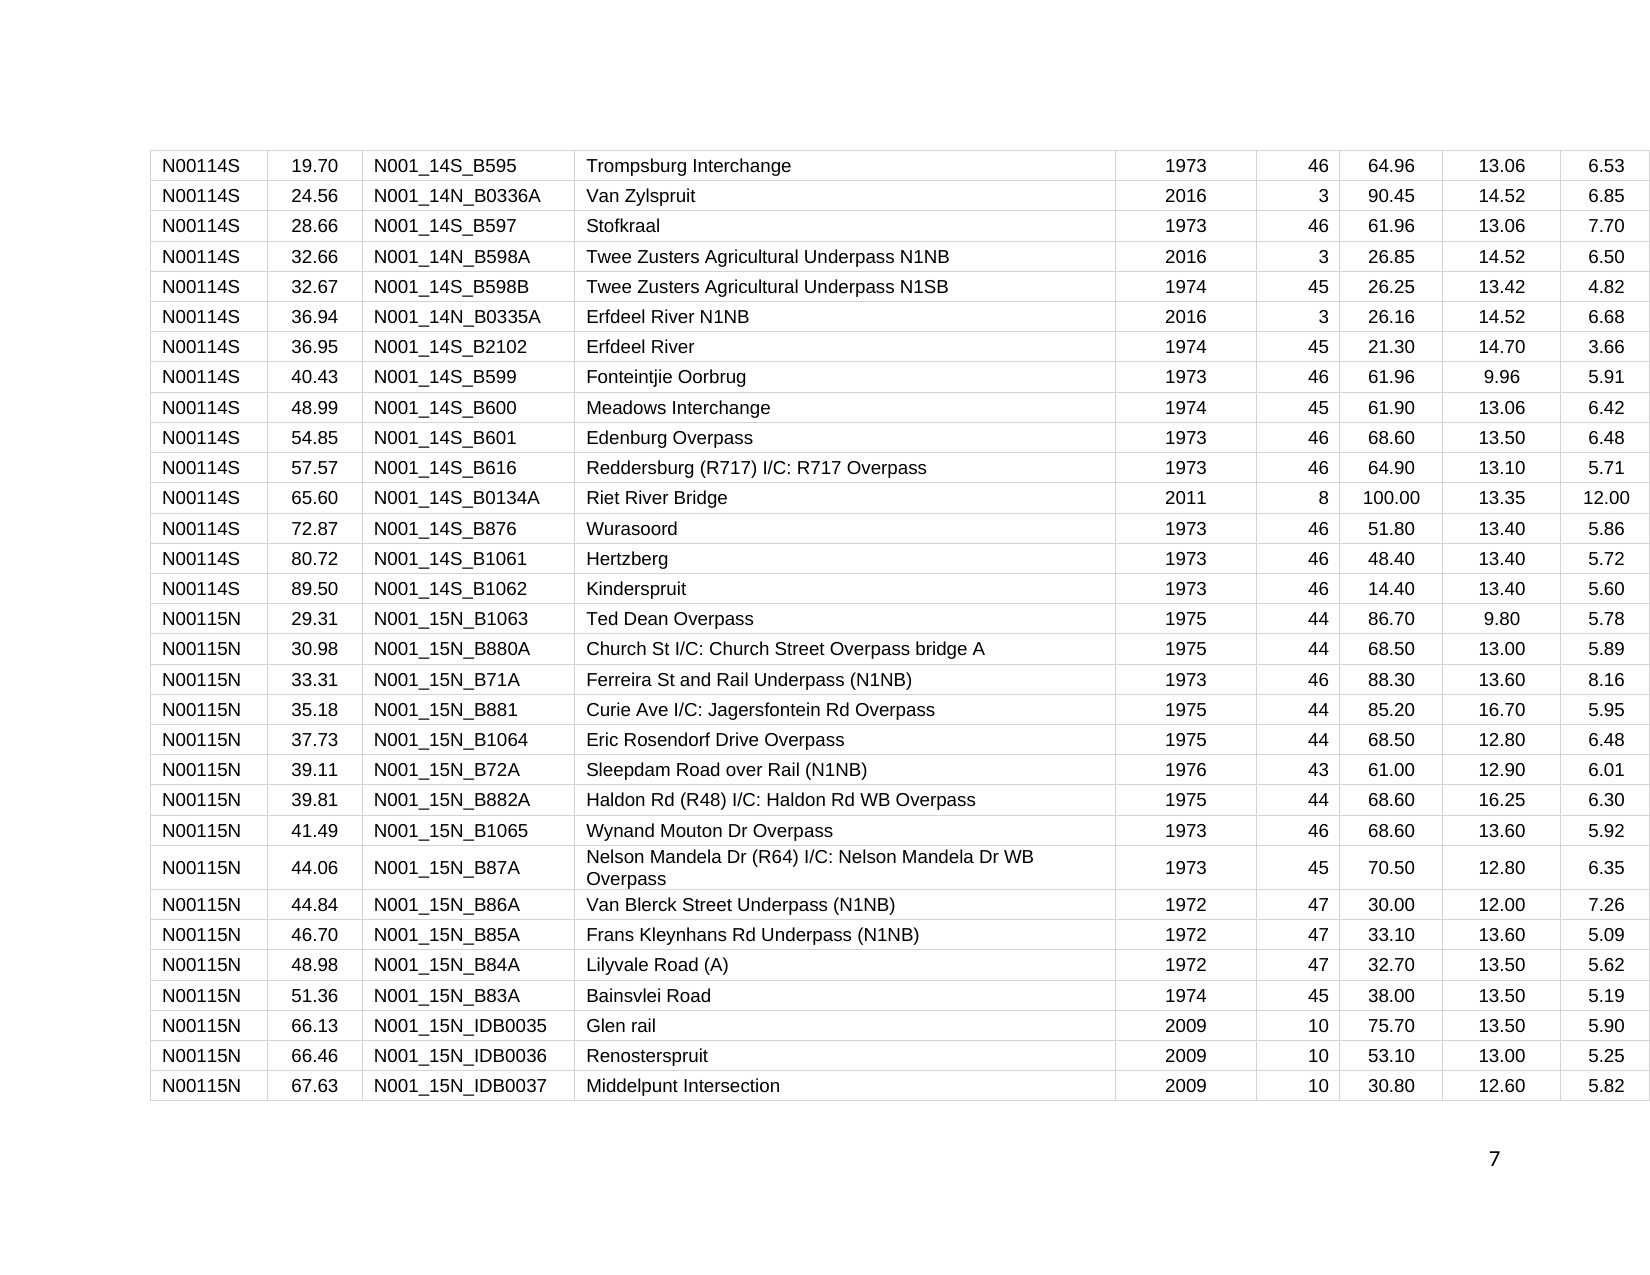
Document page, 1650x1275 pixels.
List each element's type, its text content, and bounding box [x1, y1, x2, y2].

table_cell 30.80 [1340, 1071, 1442, 1100]
table_cell 1975 [1116, 695, 1256, 724]
table_cell 47 [1257, 920, 1339, 949]
table_cell 14.52 [1443, 302, 1560, 331]
table_cell 46 [1257, 453, 1339, 482]
table_cell 70.50 [1340, 846, 1442, 889]
table_cell 5.78 [1561, 604, 1649, 633]
table_cell 46.70 [268, 920, 362, 949]
table_cell 3 [1257, 181, 1339, 210]
table_cell 13.40 [1443, 544, 1560, 573]
table_cell 13.06 [1443, 151, 1560, 180]
table_cell 5.86 [1561, 514, 1649, 543]
table_cell 6.48 [1561, 725, 1649, 754]
table_cell 14.52 [1443, 181, 1560, 210]
table_cell 1973 [1116, 665, 1256, 694]
table_cell 5.92 [1561, 816, 1649, 845]
table_cell 64.90 [1340, 453, 1442, 482]
table_cell 13.40 [1443, 514, 1560, 543]
table_cell 64.96 [1340, 151, 1442, 180]
table_cell 1975 [1116, 725, 1256, 754]
table_cell N001_14N_B0335A [363, 302, 574, 331]
table_cell 38.00 [1340, 981, 1442, 1010]
table_cell Edenburg Overpass [575, 423, 1115, 452]
table_cell N00114S [151, 211, 267, 241]
table_cell 85.20 [1340, 695, 1442, 724]
table_cell Fonteintjie Oorbrug [575, 362, 1115, 392]
table_cell N001_15N_B87A [363, 846, 574, 889]
table_cell 26.25 [1340, 272, 1442, 301]
table_cell Riet River Bridge [575, 483, 1115, 512]
table_cell Van Blerck Street Underpass (N1NB) [575, 890, 1115, 919]
table_cell 45 [1257, 272, 1339, 301]
table_cell 13.50 [1443, 1011, 1560, 1040]
table_cell Twee Zusters Agricultural Underpass N1SB [575, 272, 1115, 301]
table_cell N001_14S_B598B [363, 272, 574, 301]
table_cell Sleepdam Road over Rail (N1NB) [575, 755, 1115, 784]
table_cell 2011 [1116, 483, 1256, 512]
table_cell 53.10 [1340, 1041, 1442, 1070]
table_cell Frans Kleynhans Rd Underpass (N1NB) [575, 920, 1115, 949]
table_cell N001_14S_B0134A [363, 483, 574, 512]
table_cell 44 [1257, 785, 1339, 814]
table_cell N00114S [151, 574, 267, 603]
table_cell 46 [1257, 151, 1339, 180]
table_cell 13.35 [1443, 483, 1560, 512]
table_cell 5.09 [1561, 920, 1649, 949]
table_cell 1976 [1116, 755, 1256, 784]
table_cell 51.80 [1340, 514, 1442, 543]
table_cell 19.70 [268, 151, 362, 180]
table_cell Curie Ave I/C: Jagersfontein Rd Overpass [575, 695, 1115, 724]
table_cell 1973 [1116, 816, 1256, 845]
table_cell N00114S [151, 272, 267, 301]
table_cell Twee Zusters Agricultural Underpass N1NB [575, 242, 1115, 271]
table_cell N001_14N_B598A [363, 242, 574, 271]
table_cell 13.60 [1443, 665, 1560, 694]
table_cell Erfdeel River N1NB [575, 302, 1115, 331]
table_cell 2016 [1116, 302, 1256, 331]
table_cell 8 [1257, 483, 1339, 512]
table_cell Wynand Mouton Dr Overpass [575, 816, 1115, 845]
table_cell N001_14S_B597 [363, 211, 574, 241]
table_cell 1973 [1116, 453, 1256, 482]
table_cell 6.35 [1561, 846, 1649, 889]
table_cell N001_15N_B71A [363, 665, 574, 694]
table_cell 1972 [1116, 890, 1256, 919]
table_cell Meadows Interchange [575, 393, 1115, 422]
table_cell 12.80 [1443, 846, 1560, 889]
table_cell N00114S [151, 483, 267, 512]
table_cell Middelpunt Intersection [575, 1071, 1115, 1100]
table_cell 8.16 [1561, 665, 1649, 694]
table_cell Hertzberg [575, 544, 1115, 573]
table_cell 5.91 [1561, 362, 1649, 392]
table_cell 6.42 [1561, 393, 1649, 422]
table_cell N00115N [151, 1041, 267, 1070]
table_cell 13.50 [1443, 423, 1560, 452]
table_cell 54.85 [268, 423, 362, 452]
table_cell 10 [1257, 1011, 1339, 1040]
table_cell 13.00 [1443, 1041, 1560, 1070]
table_cell Wurasoord [575, 514, 1115, 543]
table_cell 5.82 [1561, 1071, 1649, 1100]
table_cell 6.85 [1561, 181, 1649, 210]
table_cell N00114S [151, 423, 267, 452]
table_cell 39.81 [268, 785, 362, 814]
table_cell 48.99 [268, 393, 362, 422]
table_cell 7.70 [1561, 211, 1649, 241]
table_cell 45 [1257, 846, 1339, 889]
table_cell 16.25 [1443, 785, 1560, 814]
table_cell 10 [1257, 1071, 1339, 1100]
table_cell N001_15N_IDB0035 [363, 1011, 574, 1040]
table_cell 13.10 [1443, 453, 1560, 482]
table_cell 30.00 [1340, 890, 1442, 919]
table_cell 1973 [1116, 362, 1256, 392]
table_cell Erfdeel River [575, 332, 1115, 361]
table_cell 14.40 [1340, 574, 1442, 603]
table_cell N00115N [151, 604, 267, 633]
table_cell N001_15N_IDB0036 [363, 1041, 574, 1070]
table_cell 13.42 [1443, 272, 1560, 301]
table_cell 1973 [1116, 423, 1256, 452]
table_cell 32.66 [268, 242, 362, 271]
table_cell 46 [1257, 514, 1339, 543]
table_cell N001_15N_B1065 [363, 816, 574, 845]
table_cell 4.82 [1561, 272, 1649, 301]
table_cell N001_15N_B882A [363, 785, 574, 814]
table_cell 1973 [1116, 514, 1256, 543]
table_cell 13.50 [1443, 950, 1560, 979]
table_cell 44 [1257, 604, 1339, 633]
table_cell 61.00 [1340, 755, 1442, 784]
table_cell N00114S [151, 151, 267, 180]
table_cell 14.70 [1443, 332, 1560, 361]
table_cell N00115N [151, 634, 267, 663]
table_cell 13.06 [1443, 211, 1560, 241]
table_cell 12.80 [1443, 725, 1560, 754]
table_cell 72.87 [268, 514, 362, 543]
table_cell 48.98 [268, 950, 362, 979]
table_cell 1974 [1116, 393, 1256, 422]
table_cell Eric Rosendorf Drive Overpass [575, 725, 1115, 754]
table_cell 100.00 [1340, 483, 1442, 512]
table_cell 3 [1257, 242, 1339, 271]
table_cell N00115N [151, 725, 267, 754]
table_cell 12.90 [1443, 755, 1560, 784]
table_cell N001_15N_B881 [363, 695, 574, 724]
table_cell 65.60 [268, 483, 362, 512]
table_cell 90.45 [1340, 181, 1442, 210]
table_cell 5.62 [1561, 950, 1649, 979]
table_cell 46 [1257, 362, 1339, 392]
table_cell 44 [1257, 725, 1339, 754]
table_cell 1975 [1116, 634, 1256, 663]
table_cell N00114S [151, 544, 267, 573]
table_cell 45 [1257, 332, 1339, 361]
table_cell 44.06 [268, 846, 362, 889]
table_cell 6.53 [1561, 151, 1649, 180]
table_cell 1974 [1116, 981, 1256, 1010]
table_cell 3 [1257, 302, 1339, 331]
table_cell 12.00 [1561, 483, 1649, 512]
table_cell 24.56 [268, 181, 362, 210]
table_cell 68.60 [1340, 423, 1442, 452]
table_cell 86.70 [1340, 604, 1442, 633]
table_cell 40.43 [268, 362, 362, 392]
table_cell N00115N [151, 950, 267, 979]
table_cell N00114S [151, 362, 267, 392]
table_cell N001_15N_B85A [363, 920, 574, 949]
table_cell N00115N [151, 695, 267, 724]
table_cell 1974 [1116, 272, 1256, 301]
table_cell Nelson Mandela Dr (R64) I/C: Nelson Mandela Dr WB Overpass [575, 846, 1115, 889]
table_cell 61.90 [1340, 393, 1442, 422]
table_cell N00114S [151, 393, 267, 422]
table_cell 45 [1257, 393, 1339, 422]
table_cell 12.00 [1443, 890, 1560, 919]
table_cell 1973 [1116, 151, 1256, 180]
table_cell 26.16 [1340, 302, 1442, 331]
table_cell N001_15N_B84A [363, 950, 574, 979]
table_cell 67.63 [268, 1071, 362, 1100]
table_cell N00114S [151, 302, 267, 331]
table_cell N00115N [151, 920, 267, 949]
table_cell N001_14S_B601 [363, 423, 574, 452]
table_cell 30.98 [268, 634, 362, 663]
table_cell Trompsburg Interchange [575, 151, 1115, 180]
table_cell N00115N [151, 816, 267, 845]
table_cell 26.85 [1340, 242, 1442, 271]
table_cell 68.50 [1340, 634, 1442, 663]
table_cell N001_14S_B2102 [363, 332, 574, 361]
table_cell 12.60 [1443, 1071, 1560, 1100]
table_cell 41.49 [268, 816, 362, 845]
table_cell 32.70 [1340, 950, 1442, 979]
table_cell 5.60 [1561, 574, 1649, 603]
table_cell 10 [1257, 1041, 1339, 1070]
table_cell 44.84 [268, 890, 362, 919]
table_cell 36.95 [268, 332, 362, 361]
table_cell N00115N [151, 890, 267, 919]
table_cell 13.00 [1443, 634, 1560, 663]
table_cell 32.67 [268, 272, 362, 301]
table_cell 5.95 [1561, 695, 1649, 724]
table_cell Van Zylspruit [575, 181, 1115, 210]
table_cell 13.40 [1443, 574, 1560, 603]
table_cell 61.96 [1340, 211, 1442, 241]
table_cell N001_15N_B72A [363, 755, 574, 784]
table_cell 5.71 [1561, 453, 1649, 482]
table_cell 39.11 [268, 755, 362, 784]
table_cell 47 [1257, 950, 1339, 979]
table_cell 68.60 [1340, 816, 1442, 845]
table_cell 2009 [1116, 1041, 1256, 1070]
table_cell 16.70 [1443, 695, 1560, 724]
table_cell 21.30 [1340, 332, 1442, 361]
table_cell N001_15N_B880A [363, 634, 574, 663]
table_cell 46 [1257, 423, 1339, 452]
table_cell Reddersburg (R717) I/C: R717 Overpass [575, 453, 1115, 482]
table_cell 1973 [1116, 574, 1256, 603]
table_cell N001_14S_B599 [363, 362, 574, 392]
table_cell 66.46 [268, 1041, 362, 1070]
table_cell 9.96 [1443, 362, 1560, 392]
table_cell 47 [1257, 890, 1339, 919]
table_cell 5.19 [1561, 981, 1649, 1010]
table_cell Ferreira St and Rail Underpass (N1NB) [575, 665, 1115, 694]
table_cell 28.66 [268, 211, 362, 241]
table_cell 14.52 [1443, 242, 1560, 271]
table_cell Bainsvlei Road [575, 981, 1115, 1010]
table_cell 1972 [1116, 920, 1256, 949]
table_cell 13.50 [1443, 981, 1560, 1010]
table_cell 13.60 [1443, 920, 1560, 949]
table_cell 1973 [1116, 544, 1256, 573]
table_cell 44 [1257, 695, 1339, 724]
table_cell N001_14S_B1061 [363, 544, 574, 573]
table_cell N00114S [151, 453, 267, 482]
table_cell Haldon Rd (R48) I/C: Haldon Rd WB Overpass [575, 785, 1115, 814]
table_cell 46 [1257, 574, 1339, 603]
table_cell N001_15N_B1064 [363, 725, 574, 754]
table_cell N001_14S_B595 [363, 151, 574, 180]
table_cell 5.72 [1561, 544, 1649, 573]
table_cell N001_15N_IDB0037 [363, 1071, 574, 1100]
table_cell 9.80 [1443, 604, 1560, 633]
table_cell 75.70 [1340, 1011, 1442, 1040]
table_cell 3.66 [1561, 332, 1649, 361]
table_cell N001_14S_B876 [363, 514, 574, 543]
table_cell N00114S [151, 332, 267, 361]
table_cell 1975 [1116, 785, 1256, 814]
table_cell N00115N [151, 846, 267, 889]
table_cell 35.18 [268, 695, 362, 724]
table_cell N00114S [151, 181, 267, 210]
table_cell 6.48 [1561, 423, 1649, 452]
table_cell Kinderspruit [575, 574, 1115, 603]
table_cell 44 [1257, 634, 1339, 663]
table_cell 37.73 [268, 725, 362, 754]
table_cell N00115N [151, 785, 267, 814]
table_cell Lilyvale Road (A) [575, 950, 1115, 979]
table_cell 88.30 [1340, 665, 1442, 694]
table_cell 66.13 [268, 1011, 362, 1040]
table_cell 1974 [1116, 332, 1256, 361]
table_cell N001_15N_B83A [363, 981, 574, 1010]
table_cell 61.96 [1340, 362, 1442, 392]
table_cell 1975 [1116, 604, 1256, 633]
table_cell 46 [1257, 665, 1339, 694]
table_cell 33.31 [268, 665, 362, 694]
table_cell 46 [1257, 544, 1339, 573]
table_cell 6.01 [1561, 755, 1649, 784]
table_cell 48.40 [1340, 544, 1442, 573]
table_cell 33.10 [1340, 920, 1442, 949]
table_cell 89.50 [268, 574, 362, 603]
table_cell N00115N [151, 665, 267, 694]
table_cell N001_14S_B616 [363, 453, 574, 482]
table_cell 36.94 [268, 302, 362, 331]
table_cell 2016 [1116, 181, 1256, 210]
table_cell N00114S [151, 514, 267, 543]
table_cell 2009 [1116, 1071, 1256, 1100]
table_cell 29.31 [268, 604, 362, 633]
table_cell 45 [1257, 981, 1339, 1010]
table_cell N00115N [151, 981, 267, 1010]
table_cell N00115N [151, 1071, 267, 1100]
table_cell 68.50 [1340, 725, 1442, 754]
table_cell 6.50 [1561, 242, 1649, 271]
table_cell 5.89 [1561, 634, 1649, 663]
table_cell N001_15N_B86A [363, 890, 574, 919]
table_cell Church St I/C: Church Street Overpass bridge A [575, 634, 1115, 663]
table_cell N00115N [151, 755, 267, 784]
table_cell 1972 [1116, 950, 1256, 979]
table_cell 43 [1257, 755, 1339, 784]
table_cell Ted Dean Overpass [575, 604, 1115, 633]
table_cell N001_15N_B1063 [363, 604, 574, 633]
table_cell 2009 [1116, 1011, 1256, 1040]
table_cell 57.57 [268, 453, 362, 482]
table_cell N00115N [151, 1011, 267, 1040]
table_cell 46 [1257, 816, 1339, 845]
table_cell N001_14S_B1062 [363, 574, 574, 603]
table_cell 80.72 [268, 544, 362, 573]
table_cell N001_14S_B600 [363, 393, 574, 422]
table_cell N001_14N_B0336A [363, 181, 574, 210]
table_cell 68.60 [1340, 785, 1442, 814]
table_cell 7.26 [1561, 890, 1649, 919]
table_cell 6.30 [1561, 785, 1649, 814]
table_cell Stofkraal [575, 211, 1115, 241]
table_cell Glen rail [575, 1011, 1115, 1040]
table_cell 46 [1257, 211, 1339, 241]
table_cell 13.06 [1443, 393, 1560, 422]
table_cell Renosterspruit [575, 1041, 1115, 1070]
table_cell 13.60 [1443, 816, 1560, 845]
table_cell 51.36 [268, 981, 362, 1010]
table_cell 1973 [1116, 211, 1256, 241]
table_cell 6.68 [1561, 302, 1649, 331]
table_cell 1973 [1116, 846, 1256, 889]
table_cell 5.90 [1561, 1011, 1649, 1040]
table_cell 2016 [1116, 242, 1256, 271]
table_cell 5.25 [1561, 1041, 1649, 1070]
table_cell N00114S [151, 242, 267, 271]
